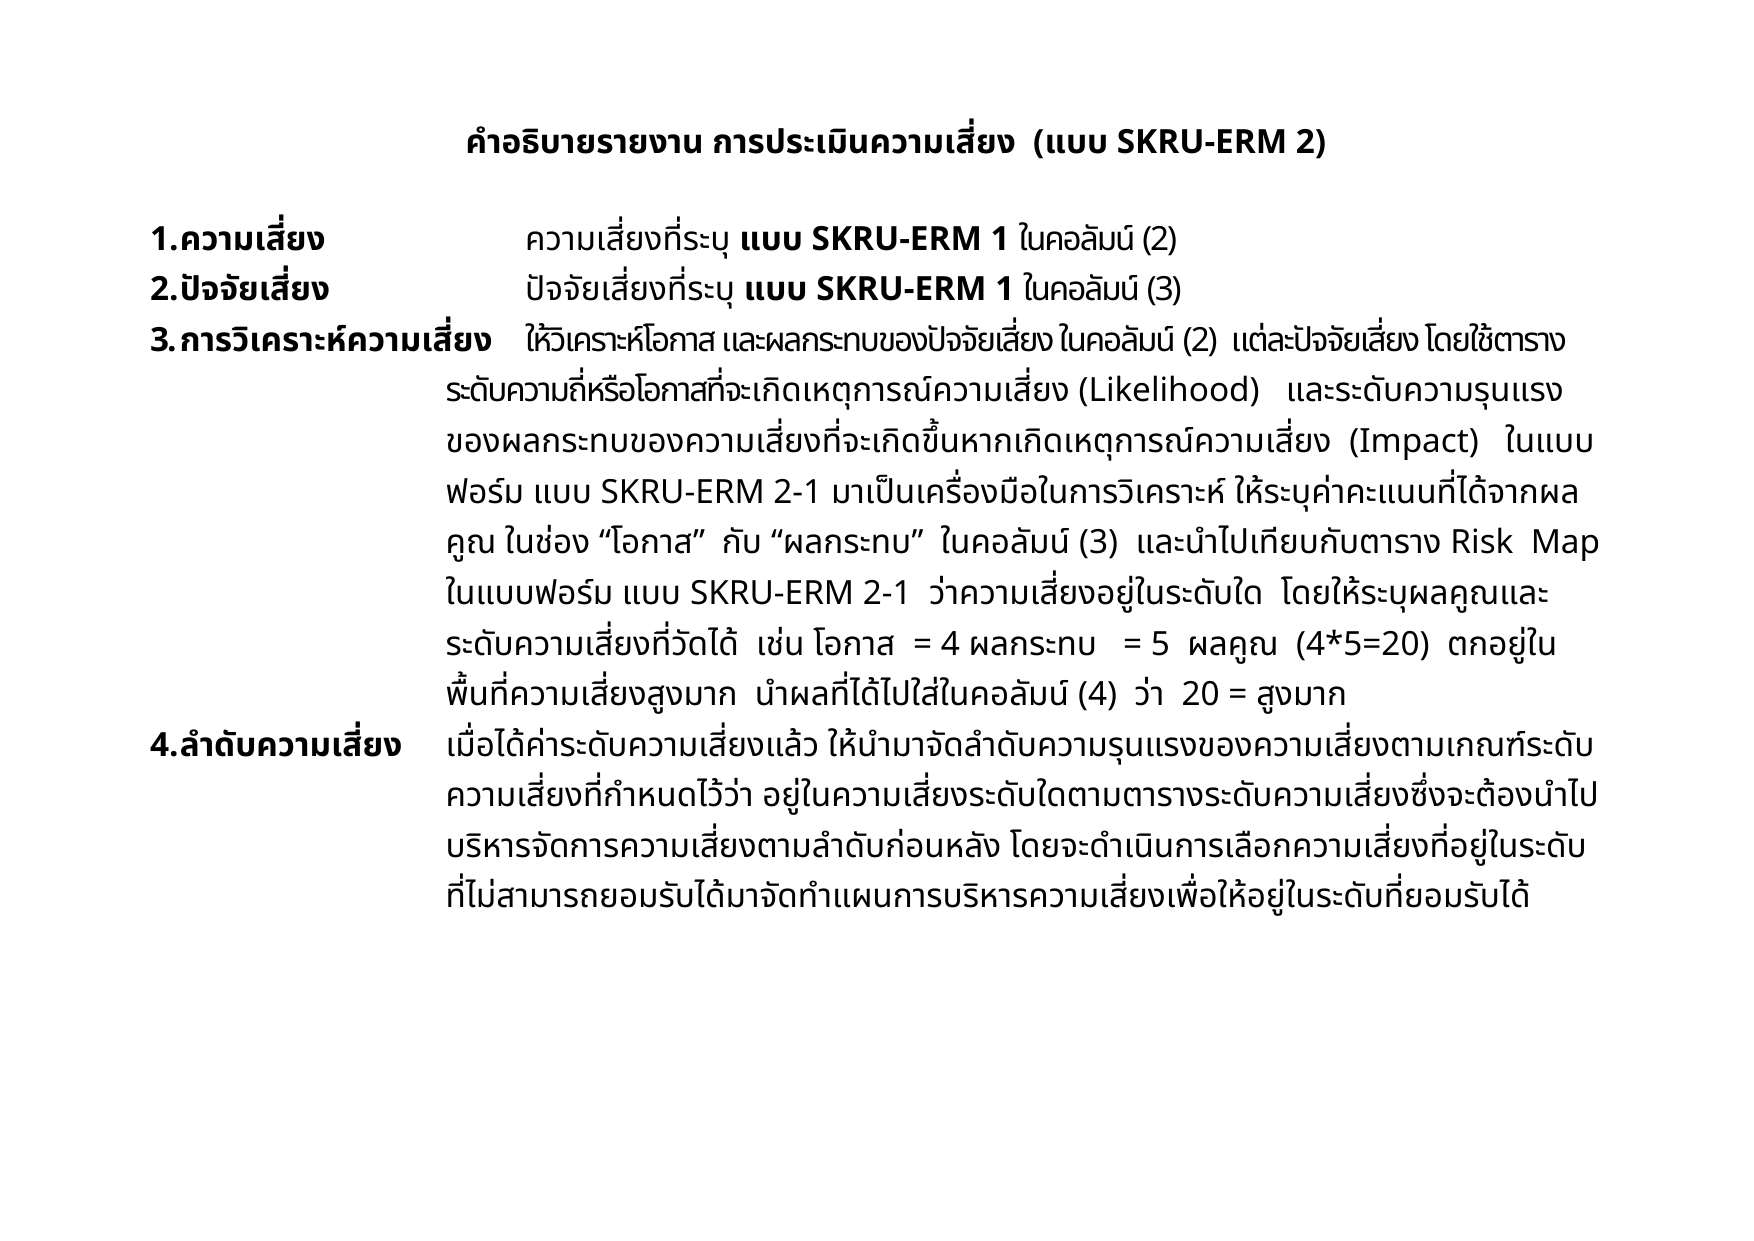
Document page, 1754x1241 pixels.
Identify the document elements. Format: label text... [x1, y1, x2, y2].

list ความเสี่ยง ความเสี่ยงที่ระบุ แบบ SKRU-ERM 1 ในคอลัมน์ (2) [150, 214, 1604, 265]
list การวิเคราะห์ความเสี่ยง ให้วิเคราะห์โอกาส และผลกระทบของปัจจัยเสี่ยง ในคอลัมน์ (2) แต่ละปัจจัยเสี่ยง โดยใช้ตารางระดับความถี่หรือโอกาสที่จะเกิดเหตุการณ์ความเสี่ยง (Likelihood) และระดับความรุนแรงของผลกระทบของความเสี่ยงที่จะเกิดขึ้นหากเกิดเหตุการณ์ความเสี่ยง (Impact) ในแบบฟอร์ม แบบ SKRU-ERM 2-1 มาเป็นเครื่องมือในการวิเคราะห์ ให้ระบุค่าคะแนนที่ได้จากผลคูณ ในช่อง “โอกาส” กับ “ผลกระทบ” ในคอลัมน์ (3) และนำไปเทียบกับตาราง Risk Map ในแบบฟอร์ม แบบ SKRU-ERM 2-1 ว่าความเสี่ยงอยู่ในระดับใด โดยให้ระบุผลคูณและระดับความเสี่ยงที่วัดได้ เช่น โอกาส = 4 ผลกระทบ = 5 ผลคูณ (4*5=20) ตกอยู่ในพื้นที่ความเสี่ยงสูงมาก นำผลที่ได้ไปใส่ในคอลัมน์ (4) ว่า 20 = สูงมาก [150, 316, 1604, 721]
text คำอธิบายรายงาน การประเมินความเสี่ยง (แบบ SKRU-ERM 2) [187, 118, 1604, 169]
list ปัจจัยเสี่ยง ปัจจัยเสี่ยงที่ระบุ แบบ SKRU-ERM 1 ในคอลัมน์ (3) [150, 265, 1604, 316]
list ลำดับความเสี่ยง เมื่อได้ค่าระดับความเสี่ยงแล้ว ให้นำมาจัดลำดับความรุนแรงของความเสี่ยงตามเกณฑ์ระดับความเสี่ยงที่กำหนดไว้ว่า อยู่ในความเสี่ยงระดับใดตามตารางระดับความเสี่ยงซึ่งจะต้องนำไปบริหารจัดการความเสี่ยงตามลำดับก่อนหลัง โดยจะดำเนินการเลือกความเสี่ยงที่อยู่ในระดับที่ไม่สามารถยอมรับได้มาจัดทำแผนการบริหารความเสี่ยงเพื่อให้อยู่ในระดับที่ยอมรับได้ [150, 721, 1604, 922]
